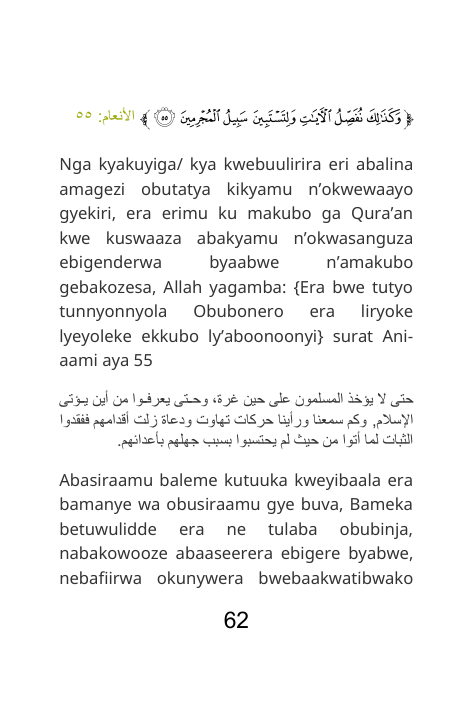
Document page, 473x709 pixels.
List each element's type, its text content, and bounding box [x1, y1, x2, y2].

text ﭽ ﮀ ﮁ ﮂ ﮃ ﮄ ﮅ ﮆ ﭼ الأنعام: ٥٥ [59, 102, 413, 134]
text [59, 468, 413, 589]
text حتى لا يؤخذ المسلمون على حين غرة، وحتى يعرفوا من أين يؤتى الإسلام, وكم سمعنا ورأينا حركات تهاوت ودعاة زلت أقدامهم ففقدوا الثبات لما أتوا من حيث لم يحتسبوا بسبب جهلهم بأعدائهم. [59, 390, 413, 450]
text Nga kyakuyiga/ kya kwebuulirira eri abalina amagezi obutatya kikyamu n’okwewaayo gyekiri, era erimu ku makubo ga Qura’an kwe kuswaaza abakyamu n’okwasanguza ebigenderwa byaabwe n’amakubo gebakozesa, Allah yagamba: {Era bwe tutyo tunnyonnyola Obubonero era liryoke lyeyoleke ekkubo ly’aboonoonyi} surat Ani-aami aya 55 [59, 153, 413, 371]
